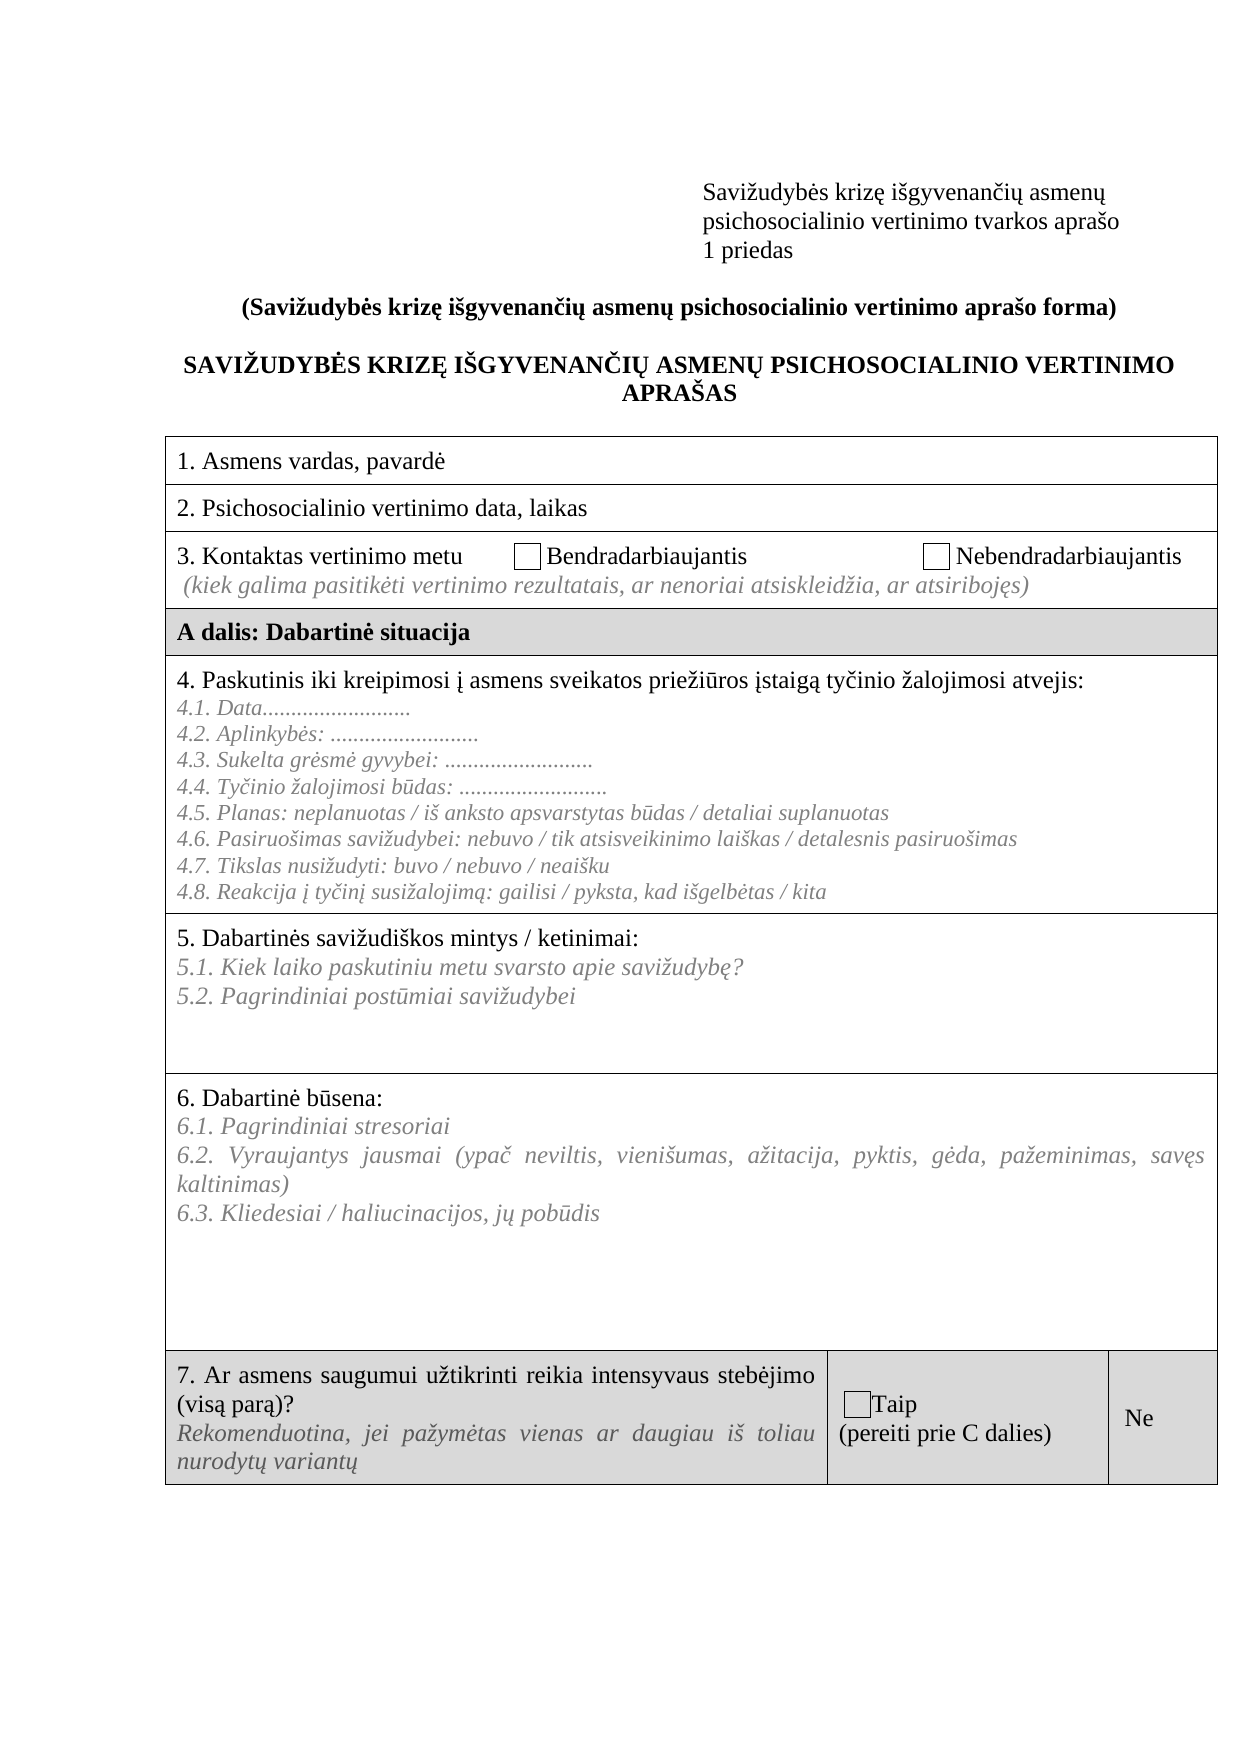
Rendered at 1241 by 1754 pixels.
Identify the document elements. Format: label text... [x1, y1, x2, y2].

table_cell 6. Dabartinė būsena: 6.1. Pagrindiniai stresoriai 6.2. Vyraujantys jausmai (ypač neviltis, vienišumas, ažitacija, pyktis, gėda, pažeminimas, savęs kaltinimas) 6.3. Kliedesiai / haliucinacijos, jų pobūdis [166, 1074, 1217, 1350]
text (Savižudybės krizę išgyvenančių asmenų psichosocialinio vertinimo aprašo forma) [177, 292, 1181, 321]
text Savižudybės krizę išgyvenančių asmenų [702, 177, 1181, 206]
table_header 1. Asmens vardas, pavardė [166, 437, 1217, 483]
text 1 priedas [702, 235, 1181, 263]
table_cell Ne [1109, 1351, 1217, 1484]
table_cell 5. Dabartinės savižudiškos mintys / ketinimai: 5.1. Kiek laiko paskutiniu metu svarsto apie savižudybę? 5.2. Pagrindiniai postūmiai savižudybei [166, 914, 1217, 1073]
table_cell 4. Paskutinis iki kreipimosi į asmens sveikatos priežiūros įstaigą tyčinio žalojimosi atvejis: 4.1. Data.......................... 4.2. Aplinkybės: .......................... 4.3. Sukelta grėsmė gyvybei: .......................... 4.4. Tyčinio žalojimosi būdas: .......................... 4.5. Planas: neplanuotas / iš anksto apsvarstytas būdas / detaliai suplanuotas 4.6. Pasiruošimas savižudybei: nebuvo / tik atsisveikinimo laiškas / detalesnis pasiruošimas 4.7. Tikslas nusižudyti: buvo / nebuvo / neaišku 4.8. Reakcija į tyčinį susižalojimą: gailisi / pyksta, kad išgelbėtas / kita [166, 656, 1217, 913]
table_cell Taip (pereiti prie C dalies) [828, 1351, 1108, 1484]
text SAVIŽUDYBĖS KRIZĘ IŠGYVENANČIŲ ASMENŲ PSICHOSOCIALINIO VERTINIMO APRAŠAS [177, 350, 1181, 407]
table_cell A dalis: Dabartinė situacija [166, 609, 1217, 655]
table_cell 3. Kontaktas vertinimo metu Bendradarbiaujantis Nebendradarbiaujantis (kiek galima pasitikėti vertinimo rezultatais, ar nenoriai atsiskleidžia, ar atsiribojęs) [166, 532, 1217, 607]
table_cell 2. Psichosocialinio vertinimo data, laikas [166, 485, 1217, 531]
text psichosocialinio vertinimo tvarkos aprašo [702, 206, 1181, 235]
table_cell 7. Ar asmens saugumui užtikrinti reikia intensyvaus stebėjimo (visą parą)? Rekomenduotina, jei pažymėtas vienas ar daugiau iš toliau nurodytų variantų [166, 1351, 827, 1484]
